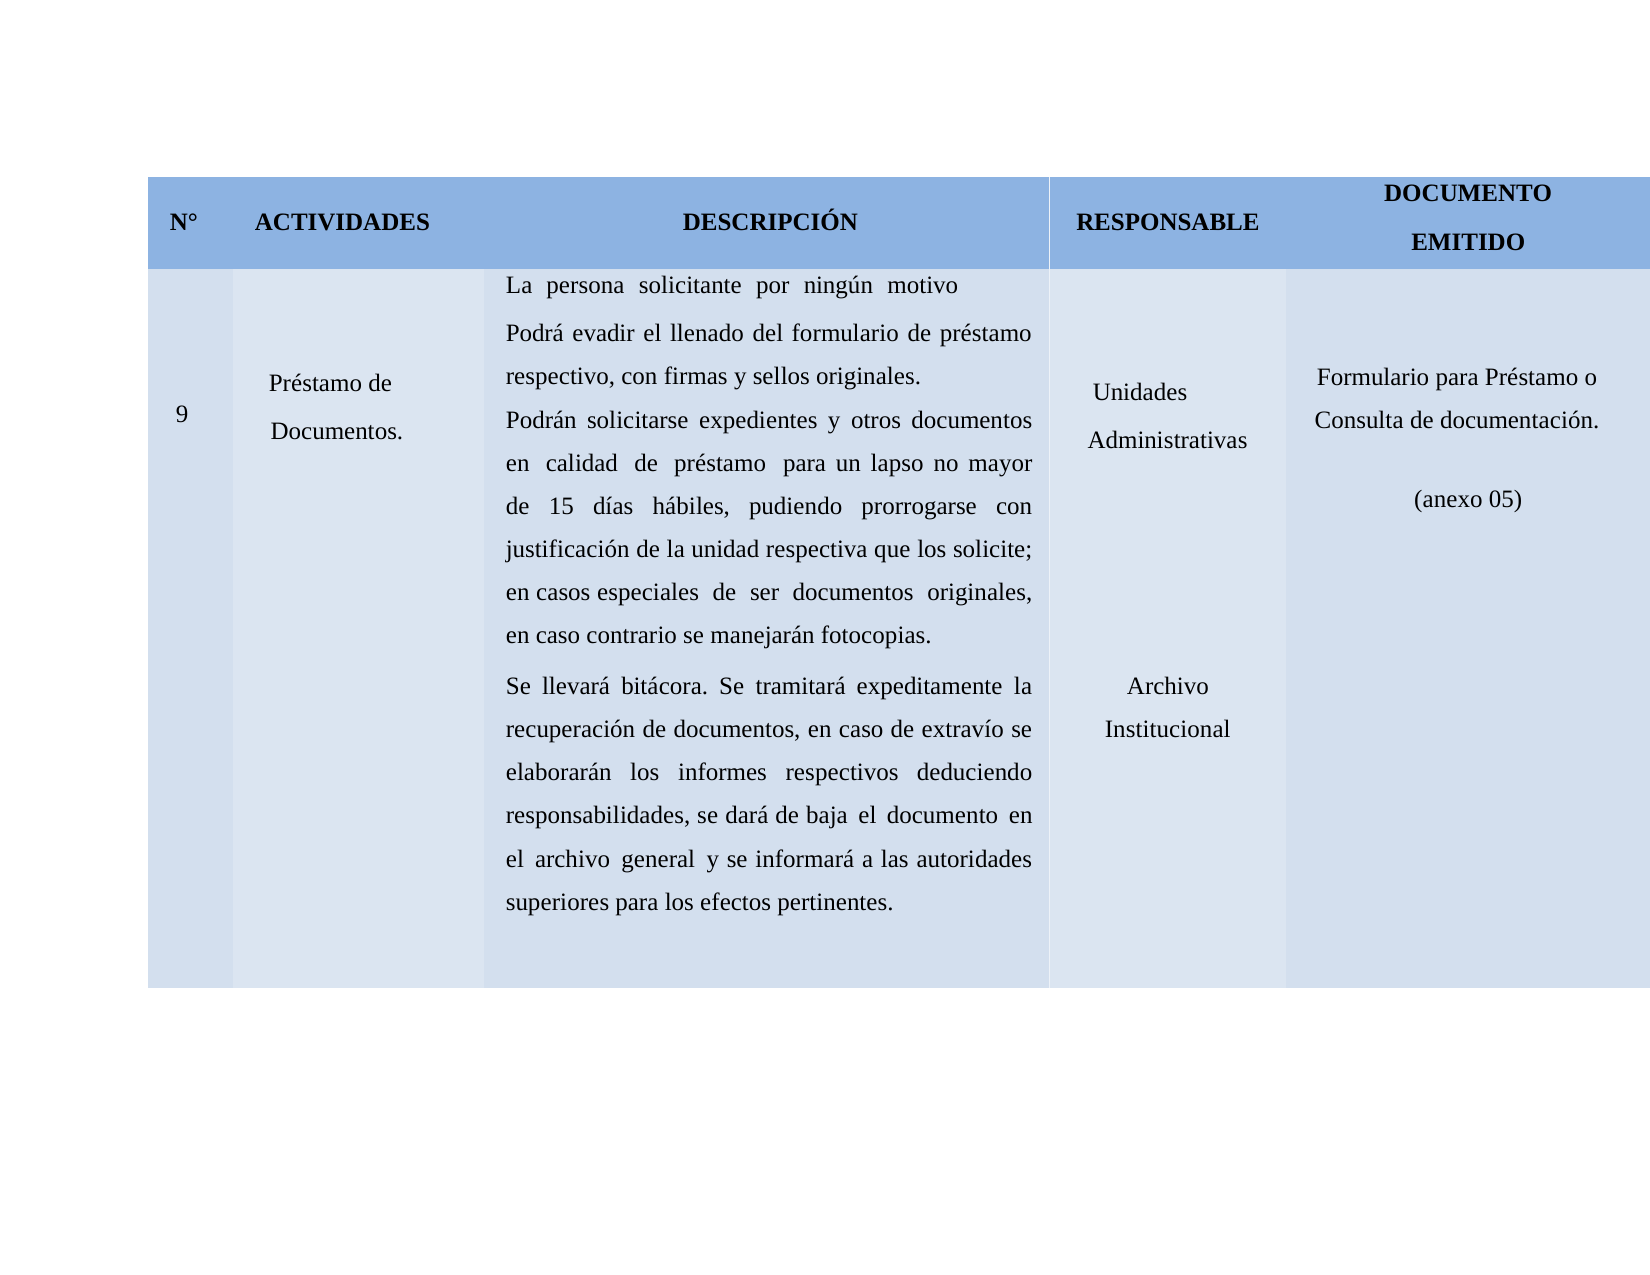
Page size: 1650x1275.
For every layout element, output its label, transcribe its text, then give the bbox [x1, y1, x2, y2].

table_header RESPONSABLE [1050, 177, 1286, 269]
table_header N° [148, 177, 233, 269]
table_cell Unidades Administrativas [1050, 269, 1286, 671]
table_cell Formulario para Préstamo o Consulta de documentación. (anexo 05) [1286, 269, 1650, 988]
table_cell Archivo Institucional [1050, 671, 1286, 988]
table_header DESCRIPCIÓN [484, 177, 1049, 269]
table_cell 9 [148, 269, 233, 988]
table_header DOCUMENTO EMITIDO [1286, 177, 1650, 269]
table_cell Se llevará bitácora. Se tramitará expeditamente la recuperación de documentos, en caso de extravío se elaborarán los informes respectivos deduciendo responsabilidades, se dará de baja el documento en el archivo general y se informará a las autoridades superiores para los efectos pertinentes. [484, 671, 1049, 988]
table_header ACTIVIDADES [233, 177, 484, 269]
table_cell La persona solicitante por ningún motivo Podrá evadir el llenado del formulario de préstamo respectivo, con firmas y sellos originales. Podrán solicitarse expedientes y otros documentos en calidad de préstamo para un lapso no mayor de 15 días hábiles, pudiendo prorrogarse con justificación de la unidad respectiva que los solicite; en casos especiales de ser documentos originales, en caso contrario se manejarán fotocopias. [484, 269, 1049, 671]
table_cell Préstamo de Documentos. [233, 269, 484, 988]
